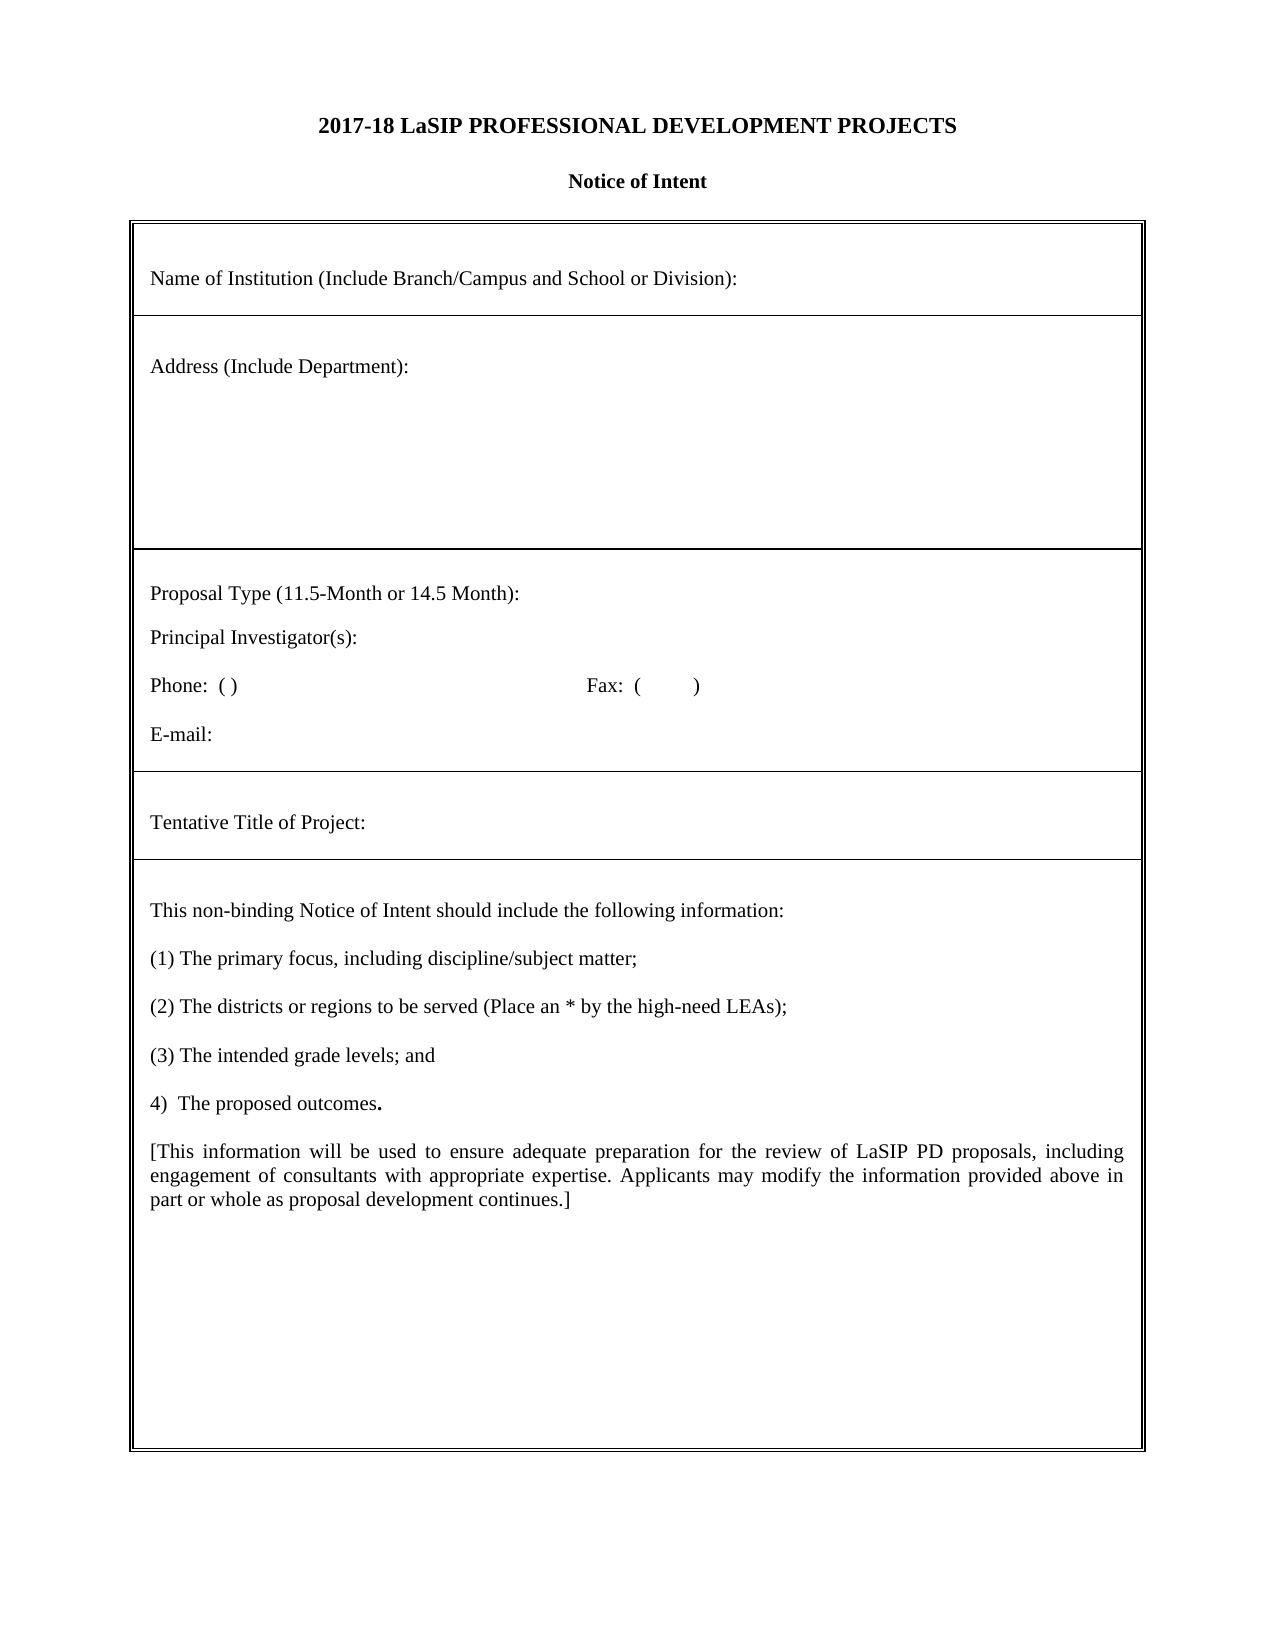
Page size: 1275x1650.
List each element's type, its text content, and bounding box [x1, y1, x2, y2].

table_header Name of Institution (Include Branch/Campus and School or Division): [134, 224, 1141, 315]
table_cell This non-binding Notice of Intent should include the following information: (1) The primary focus, including discipline/subject matter; (2) The districts or regions to be served (Place an * by the high-need LEAs); (3) The intended grade levels; and 4) The proposed outcomes. [This information will be used to ensure adequate preparation for the review of LaSIP PD proposals, including engagement of consultants with appropriate expertise. Applicants may modify the information provided above in part or whole as proposal development continues.] [134, 860, 1141, 1448]
text Notice of Intent [150, 169, 1125, 193]
table_cell Proposal Type (11.5-Month or 14.5 Month): Principal Investigator(s): Phone: ( ) Fax: ( ) E-mail: [134, 550, 1141, 771]
table_cell Address (Include Department): [134, 316, 1141, 548]
text 2017-18 LaSIP PROFESSIONAL DEVELOPMENT PROJECTS [150, 112, 1125, 139]
table_cell Tentative Title of Project: [134, 772, 1141, 859]
